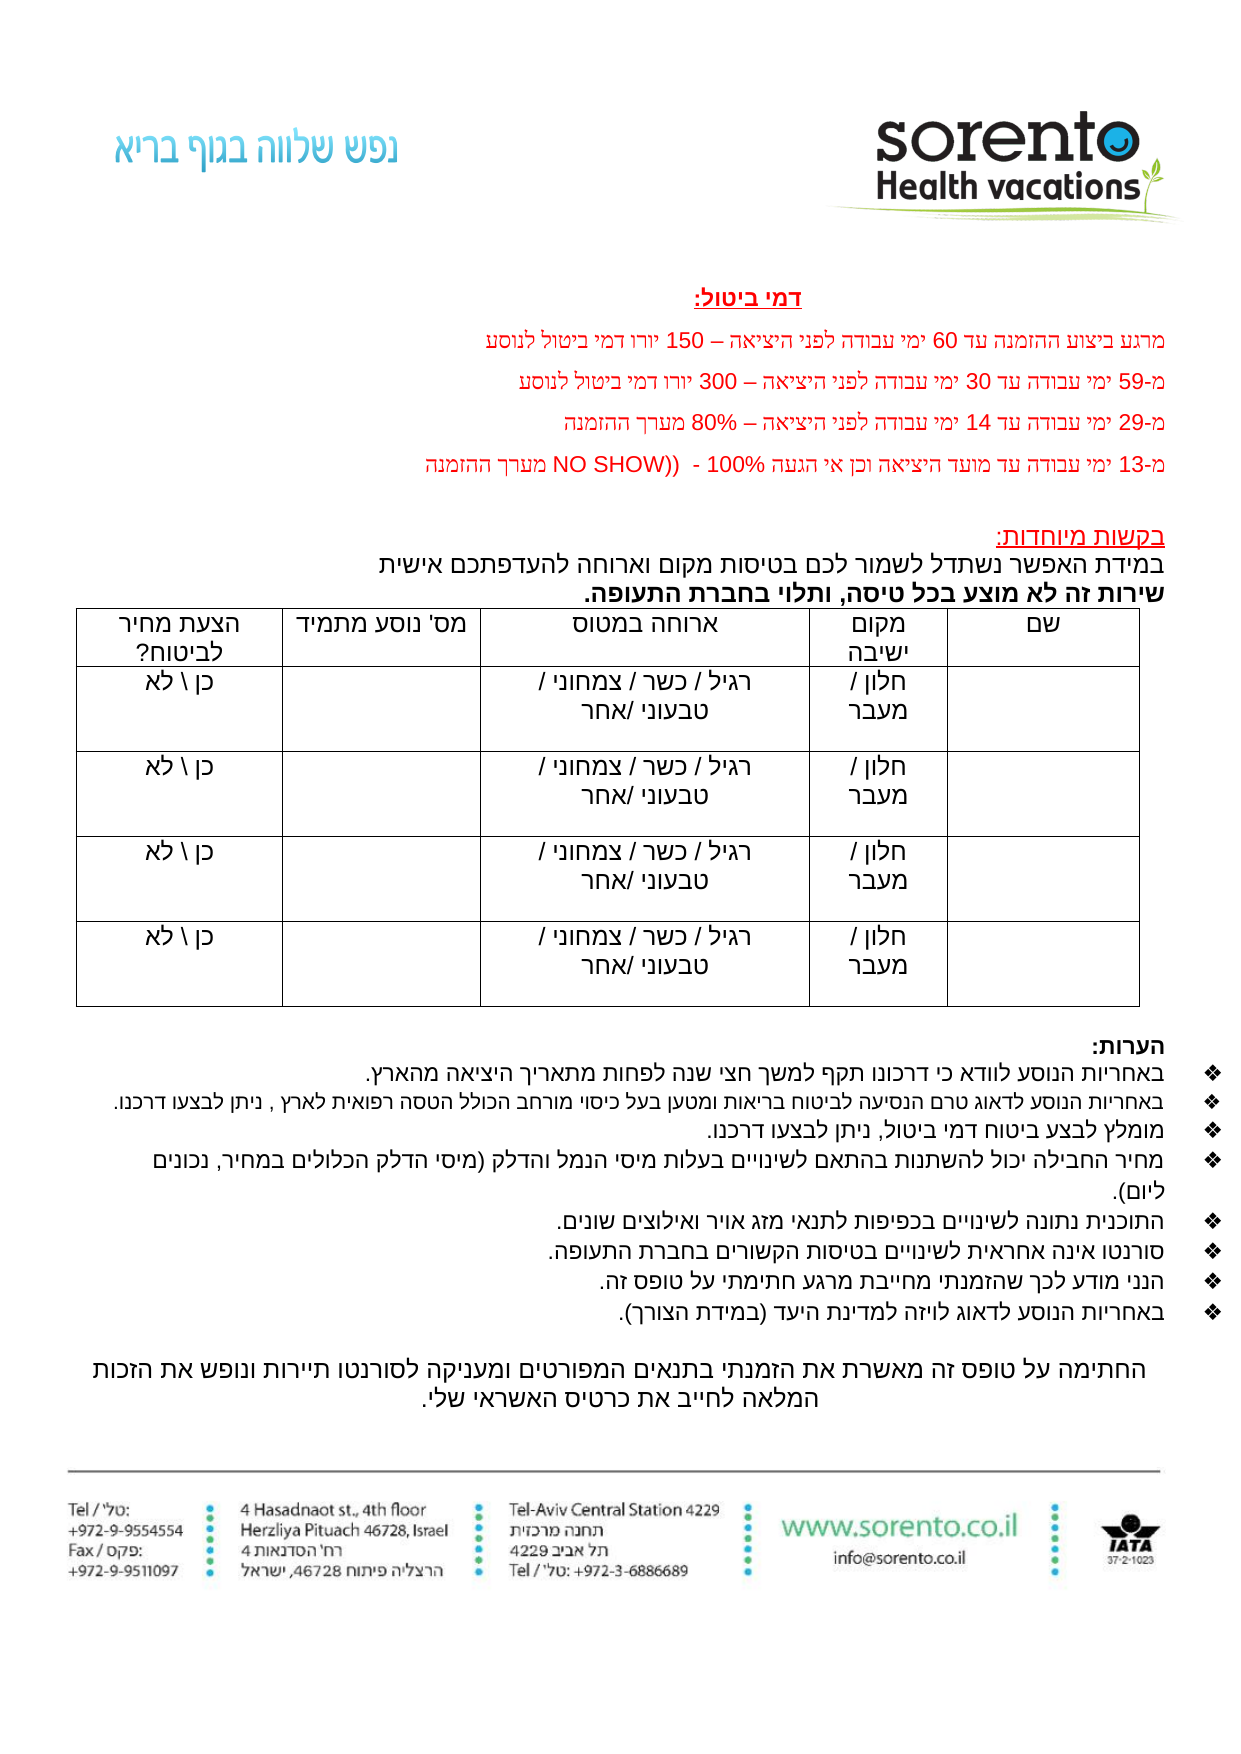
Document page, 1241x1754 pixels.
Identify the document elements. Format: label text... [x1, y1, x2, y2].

text החתימה על טופס זה מאשרת את הזמנתי בתנאים המפורטים ומעניקה לסורנטו תיירות ונופש את הזכות המלאה לחייב את כרטיס האשראי שלי. [75, 1355, 1165, 1413]
table_cell [283, 922, 480, 1006]
table_header שם [948, 609, 1139, 666]
table_cell [948, 922, 1139, 1006]
list הנני מודע לכך שהזמנתי מחייבת מרגע חתימתי על טופס זה. [112, 1268, 1203, 1295]
text הערות: [75, 1033, 1165, 1059]
text מרגע ביצוע ההזמנה עד 60 ימי עבודה לפני היציאה – 150 יורו דמי ביטול לנוסע מ-59 ימי עבודה עד 30 ימי עבודה לפני היציאה – 300 יורו דמי ביטול לנוסע מ-29 ימי עבודה עד 14 ימי עבודה לפני היציאה – 80% מערך ההזמנה מ-13 ימי עבודה עד מועד היציאה וכן אי הגעה NO SHOW)) - 100% מערך ההזמנה [75, 312, 1165, 477]
table_cell כן \ לא [77, 922, 282, 1006]
table_cell חלון / מעבר [810, 667, 947, 751]
picture [823, 48, 1184, 303]
list התוכנית נתונה לשינויים בכפיפות לתנאי מזג אויר ואילוצים שונים. [112, 1208, 1203, 1234]
table_cell רגיל / כשר / צמחוני / טבעוני /אחר [481, 667, 809, 751]
list באחריות הנוסע לדאוג לויזה למדינת היעד (במידת הצורך). [112, 1298, 1203, 1325]
table_cell חלון / מעבר [810, 837, 947, 921]
list מחיר החבילה יכול להשתנות בהתאם לשינויים בעלות מיסי הנמל והדלק (מיסי הדלק הכלולים במחיר, נכונים ליום). [112, 1147, 1203, 1204]
table_cell [283, 752, 480, 836]
text בקשות מיוחדות: [75, 521, 1165, 550]
table_cell חלון / מעבר [810, 922, 947, 1006]
picture [77, 96, 433, 208]
table_header הצעת מחיר לביטוח? [77, 609, 282, 666]
picture [58, 1467, 1184, 1608]
list מומלץ לבצע ביטוח דמי ביטול, ניתן לבצעו דרכנו. [112, 1117, 1203, 1144]
table_cell [948, 752, 1139, 836]
list באחריות הנוסע לדאוג טרם הנסיעה לביטוח בריאות ומטען בעל כיסוי מורחב הכולל הטסה רפואית לארץ , ניתן לבצעו דרכנו. [112, 1090, 1203, 1114]
table_header מקום ישיבה [810, 609, 947, 666]
table_cell [283, 667, 480, 751]
table_cell רגיל / כשר / צמחוני / טבעוני /אחר [481, 837, 809, 921]
list באחריות הנוסע לוודא כי דרכונו תקף למשך חצי שנה לפחות מתאריך היציאה מהארץ. [75, 1059, 1165, 1086]
table_cell רגיל / כשר / צמחוני / טבעוני /אחר [481, 922, 809, 1006]
table_header ארוחה במטוס [481, 609, 809, 666]
table_cell [948, 837, 1139, 921]
table_header מס' נוסע מתמיד [283, 609, 480, 666]
table_cell חלון / מעבר [810, 752, 947, 836]
table_cell [948, 667, 1139, 751]
table_cell רגיל / כשר / צמחוני / טבעוני /אחר [481, 752, 809, 836]
table_cell כן \ לא [77, 837, 282, 921]
table_cell כן \ לא [77, 667, 282, 751]
list סורנטו אינה אחראית לשינויים בטיסות הקשורים בחברת התעופה. [112, 1238, 1203, 1264]
text דמי ביטול: [265, 285, 1163, 312]
text במידת האפשר נשתדל לשמור לכם בטיסות מקום וארוחה להעדפתכם אישית שירות זה לא מוצע בכל טיסה, ותלוי בחברת התעופה. [75, 550, 1165, 608]
table_cell כן \ לא [77, 752, 282, 836]
table_cell [283, 837, 480, 921]
